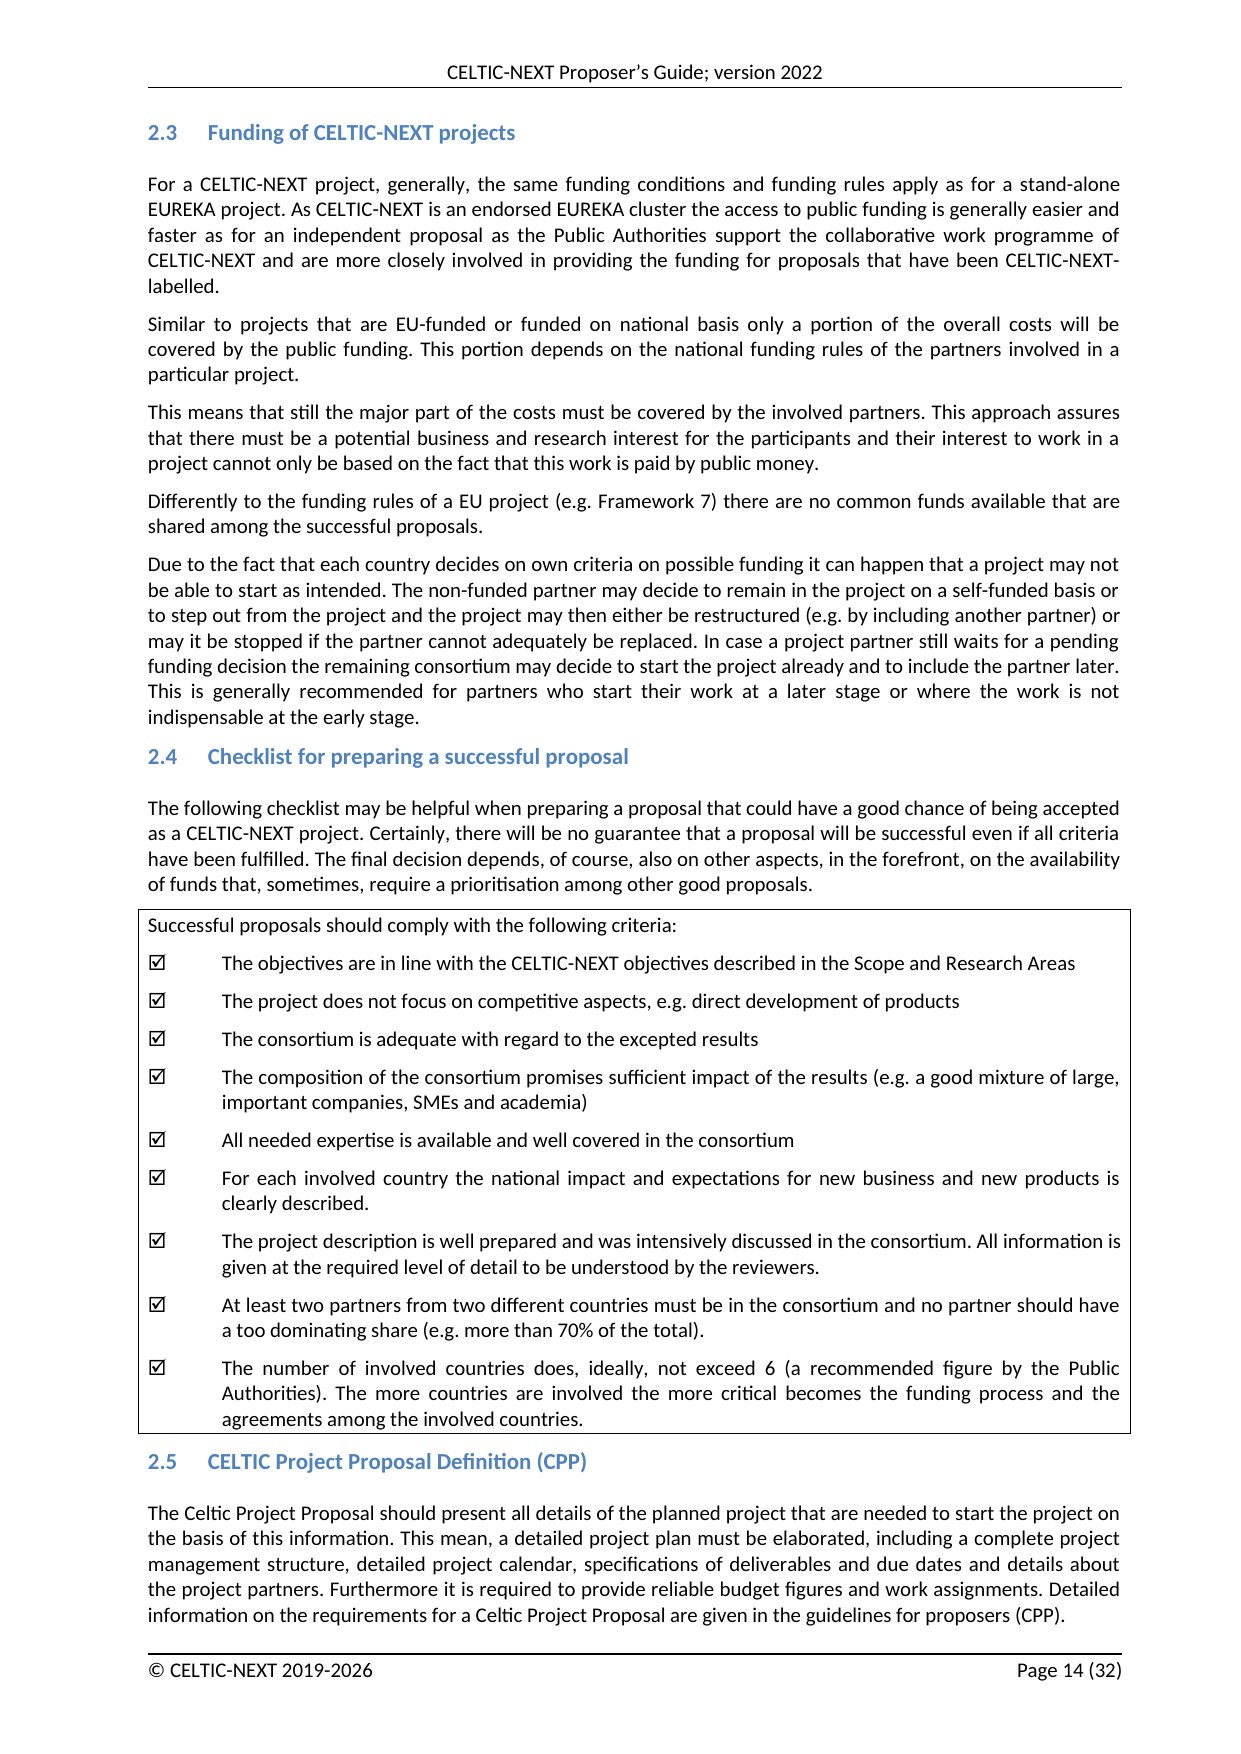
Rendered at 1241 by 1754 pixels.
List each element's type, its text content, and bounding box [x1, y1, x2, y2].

text This means that still the major part of the costs must be covered by the involved partners. This approach assures that there must be a potential business and research interest for the participants and their interest to work in a project cannot only be based on the fact that this work is paid by public money. [148, 399, 1122, 476]
text For a CELTIC-NEXT project, generally, the same funding conditions and funding rules apply as for a stand-alone project. As CELTIC-NEXT is an endorsed cluster the access to public funding is generally easier and faster as for an independent proposal as the Public Authorities support the collaborative work programme of CELTIC-NEXT and are more closely involved in providing the funding for proposals that have been CELTIC-NEXT-labelled. [148, 171, 1122, 298]
list At least two partners from two different countries must be in the consortium and no partner should have a too dominating share (e.g. more than 70% of the total). [139, 1289, 1130, 1343]
list All needed expertise is available and well covered in the consortium [139, 1124, 1130, 1153]
list The consortium is adequate with regard to the excepted results [139, 1023, 1130, 1051]
text Differently to the funding rules of a EU project (e.g. Framework 7) there are no common funds available that are shared among the successful proposals. [148, 488, 1122, 539]
text Similar to projects that are EU-funded or funded on national basis only a portion of the overall costs will be covered by the public funding. This portion depends on the national funding rules of the partners involved in a particular project. [148, 311, 1122, 387]
list The composition of the consortium promises sufficient impact of the results (e.g. a good mixture of large, important companies, SMEs and academia) [139, 1061, 1130, 1115]
list The project does not focus on competitive aspects, e.g. direct development of products [139, 985, 1130, 1013]
subtitle Checklist for preparing a successful proposal [148, 742, 1122, 770]
text Successful proposals should comply with the following criteria: [139, 910, 1130, 938]
text The Celtic Project Proposal should present all details of the planned project that are needed to start the project on the basis of this information. This mean, a detailed project plan must be elaborated, including a complete project management structure, detailed project calendar, specifications of deliverables and due dates and details about the project partners. Furthermore it is required to provide reliable budget figures and work assignments. Detailed information on the requirements for a Celtic Project Proposal are given in the guidelines for proposers (CPP). [148, 1500, 1122, 1627]
text Due to the fact that each country decides on own criteria on possible funding it can happen that a project may not be able to start as intended. The non-funded partner may decide to remain in the project on a self-funded basis or to step out from the project and the project may then either be restructured (e.g. by including another partner) or may it be stopped if the partner cannot adequately be replaced. In case a project partner still waits for a pending funding decision the remaining consortium may decide to start the project already and to include the partner later. This is generally recommended for partners who start their work at a later stage or where the work is not indispensable at the early stage. [148, 552, 1122, 729]
list The project description is well prepared and was intensively discussed in the consortium. All information is given at the required level of detail to be understood by the reviewers. [139, 1225, 1130, 1279]
list For each involved country the national impact and expectations for new business and new products is clearly described. [139, 1162, 1130, 1216]
list The objectives are in line with the CELTIC-NEXT objectives described in the Scope and Research Areas [139, 947, 1130, 976]
subtitle Funding of CELTIC-NEXT projects [148, 118, 1122, 146]
text The following checklist may be helpful when preparing a proposal that could have a good chance of being accepted as a CELTIC-NEXT project. Certainly, there will be no guarantee that a proposal will be successful even if all criteria have been fulfilled. The final decision depends, of course, also on other aspects, in the forefront, on the availability of funds that, sometimes, require a prioritisation among other good proposals. [148, 795, 1122, 897]
subtitle CELTIC Project Proposal Definition (CPP) [148, 1447, 1122, 1475]
list The number of involved countries does, ideally, not exceed 6 (a recommended figure by the Public Authorities). The more countries are involved the more critical becomes the funding process and the agreements among the involved countries. [139, 1352, 1130, 1433]
